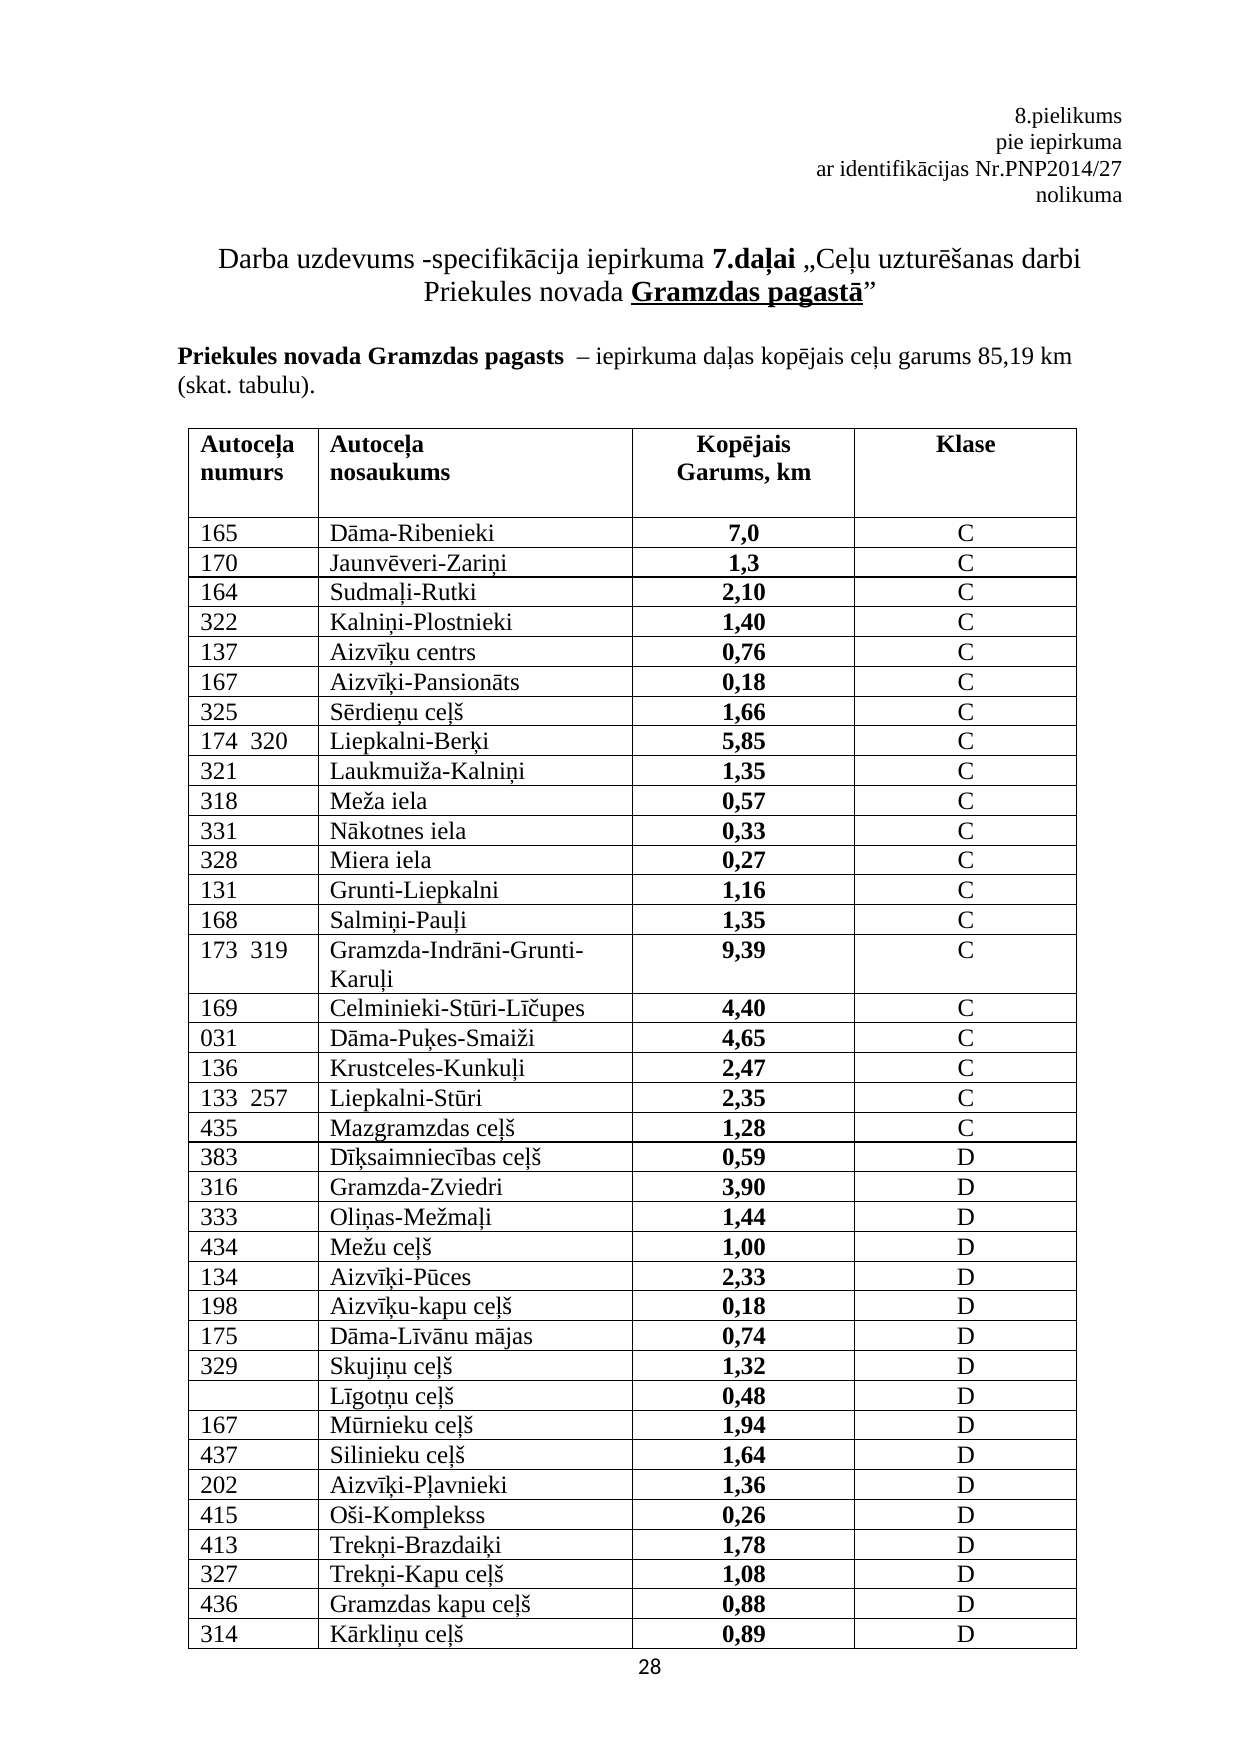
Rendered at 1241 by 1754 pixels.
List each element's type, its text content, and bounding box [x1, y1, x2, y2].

table_cell Dāma-Līvānu mājas [319, 1321, 632, 1350]
table_cell 175 [189, 1321, 318, 1350]
table_cell 131 [189, 875, 318, 904]
table_cell C [855, 548, 1076, 576]
table_cell 434 [189, 1232, 318, 1261]
table_cell 435 [189, 1113, 318, 1141]
table_cell 331 [189, 816, 318, 844]
table_cell 2,33 [633, 1262, 854, 1290]
table_cell 1,44 [633, 1202, 854, 1231]
table_cell 0,76 [633, 637, 854, 666]
table_cell Celminieki-Stūri-Līčupes [319, 994, 632, 1022]
table_cell 314 [189, 1619, 318, 1648]
table_cell 437 [189, 1440, 318, 1469]
table_cell 168 [189, 905, 318, 934]
table_cell D [855, 1530, 1076, 1558]
table_cell 0,57 [633, 786, 854, 815]
table_cell 321 [189, 756, 318, 785]
table_cell 316 [189, 1172, 318, 1201]
table_cell 167 [189, 667, 318, 696]
table_cell 0,18 [633, 1291, 854, 1320]
table_cell Grunti-Liepkalni [319, 875, 632, 904]
table_cell C [855, 518, 1076, 547]
table_cell 1,78 [633, 1530, 854, 1558]
table_cell Nākotnes iela [319, 816, 632, 844]
table_cell 0,18 [633, 667, 854, 696]
table_cell Kārkliņu ceļš [319, 1619, 632, 1648]
table_cell 165 [189, 518, 318, 547]
table_cell 4,65 [633, 1023, 854, 1052]
table_cell 0,88 [633, 1589, 854, 1618]
table_cell 031 [189, 1023, 318, 1052]
table_cell 325 [189, 697, 318, 725]
table_cell C [855, 935, 1076, 992]
table_cell C [855, 875, 1076, 904]
table_cell Liepkalni-Berķi [319, 726, 632, 755]
table_cell 202 [189, 1470, 318, 1499]
table_cell 0,74 [633, 1321, 854, 1350]
table_cell 133 257 [189, 1083, 318, 1112]
table_cell Krustceles-Kunkuļi [319, 1053, 632, 1082]
table_cell Kalniņi-Plostnieki [319, 607, 632, 636]
table_cell Meža iela [319, 786, 632, 815]
table_cell Aizvīķu centrs [319, 637, 632, 666]
table_cell 1,66 [633, 697, 854, 725]
table_cell Sudmaļi-Rutki [319, 578, 632, 606]
table_cell Līgotņu ceļš [319, 1381, 632, 1409]
table_cell 1,64 [633, 1440, 854, 1469]
table_cell 2,10 [633, 578, 854, 606]
table_cell 0,33 [633, 816, 854, 844]
text pie iepirkuma [177, 128, 1122, 154]
table_cell C [855, 846, 1076, 874]
table_cell D [855, 1381, 1076, 1409]
table_cell 1,35 [633, 756, 854, 785]
table_cell 5,85 [633, 726, 854, 755]
table_cell Aizvīķi-Pļavnieki [319, 1470, 632, 1499]
table_cell C [855, 905, 1076, 934]
table_cell 328 [189, 846, 318, 874]
table_cell 333 [189, 1202, 318, 1231]
table_cell D [855, 1202, 1076, 1231]
table_cell Trekņi-Brazdaiķi [319, 1530, 632, 1558]
text Priekules novada Gramzdas pagasts – iepirkuma daļas kopējais ceļu garums 85,19 km (skat. tabulu). [177, 341, 1122, 399]
table_cell C [855, 816, 1076, 844]
table_cell 167 [189, 1411, 318, 1439]
table_cell D [855, 1411, 1076, 1439]
table_cell D [855, 1172, 1076, 1201]
table_cell Sērdieņu ceļš [319, 697, 632, 725]
table_cell 0,26 [633, 1500, 854, 1529]
table_cell 436 [189, 1589, 318, 1618]
table_cell D [855, 1619, 1076, 1648]
text 8.pielikums [252, 102, 1122, 128]
table_cell Mūrnieku ceļš [319, 1411, 632, 1439]
table_cell Aizvīķu-kapu ceļš [319, 1291, 632, 1320]
table_cell 136 [189, 1053, 318, 1082]
table_cell C [855, 637, 1076, 666]
table_cell Miera iela [319, 846, 632, 874]
table_cell 0,48 [633, 1381, 854, 1409]
table_cell 1,94 [633, 1411, 854, 1439]
table_cell C [855, 756, 1076, 785]
table_cell Gramzda-Indrāni-Grunti-Karuļi [319, 935, 632, 992]
table_cell C [855, 1113, 1076, 1141]
table_cell 0,59 [633, 1143, 854, 1171]
text ar identifikācijas Nr.PNP2014/27 [177, 154, 1122, 181]
table_cell C [855, 726, 1076, 755]
table_cell 0,27 [633, 846, 854, 874]
table_cell Laukmuiža-Kalniņi [319, 756, 632, 785]
table_cell D [855, 1262, 1076, 1290]
table_cell 198 [189, 1291, 318, 1320]
table_cell 173 319 [189, 935, 318, 992]
table_cell Oliņas-Mežmaļi [319, 1202, 632, 1231]
table_cell D [855, 1500, 1076, 1529]
table_cell 1,3 [633, 548, 854, 576]
table_cell 1,40 [633, 607, 854, 636]
table_cell D [855, 1321, 1076, 1350]
table_cell Mežu ceļš [319, 1232, 632, 1261]
table_cell 415 [189, 1500, 318, 1529]
table_cell Liepkalni-Stūri [319, 1083, 632, 1112]
table_cell Dāma-Puķes-Smaiži [319, 1023, 632, 1052]
table_cell 2,47 [633, 1053, 854, 1082]
table_cell C [855, 1023, 1076, 1052]
table_cell 169 [189, 994, 318, 1022]
table_cell Dāma-Ribenieki [319, 518, 632, 547]
table_cell D [855, 1470, 1076, 1499]
table_header Klase [855, 429, 1076, 517]
table_cell C [855, 607, 1076, 636]
table_cell C [855, 667, 1076, 696]
table_cell 164 [189, 578, 318, 606]
table_cell D [855, 1351, 1076, 1380]
table_cell D [855, 1232, 1076, 1261]
table_header Autoceļa nosaukums [319, 429, 632, 517]
table_cell 1,00 [633, 1232, 854, 1261]
table_cell 1,35 [633, 905, 854, 934]
table_cell Aizvīķi-Pansionāts [319, 667, 632, 696]
table_cell 134 [189, 1262, 318, 1290]
table_cell C [855, 786, 1076, 815]
table_cell Aizvīķi-Pūces [319, 1262, 632, 1290]
table_cell 170 [189, 548, 318, 576]
table_cell C [855, 697, 1076, 725]
table_cell 322 [189, 607, 318, 636]
table_cell Silinieku ceļš [319, 1440, 632, 1469]
table_cell 1,28 [633, 1113, 854, 1141]
text Darba uzdevums -specifikācija iepirkuma 7.daļai „Ceļu uzturēšanas darbi Priekules novada Gramzdas pagastā” [177, 241, 1122, 308]
table_cell 174 320 [189, 726, 318, 755]
table_header Kopējais Garums, km [633, 429, 854, 517]
table_cell 383 [189, 1143, 318, 1171]
table_cell 1,16 [633, 875, 854, 904]
table_cell Oši-Komplekss [319, 1500, 632, 1529]
table_cell C [855, 1083, 1076, 1112]
table_cell D [855, 1143, 1076, 1171]
table_cell Trekņi-Kapu ceļš [319, 1560, 632, 1588]
table_cell D [855, 1440, 1076, 1469]
table_cell D [855, 1560, 1076, 1588]
table_cell Jaunvēveri-Zariņi [319, 548, 632, 576]
table_cell [189, 1381, 318, 1409]
table_cell 327 [189, 1560, 318, 1588]
table_cell Dīķsaimniecības ceļš [319, 1143, 632, 1171]
table_cell 137 [189, 637, 318, 666]
table_cell 9,39 [633, 935, 854, 992]
table_cell 7,0 [633, 518, 854, 547]
table_cell D [855, 1589, 1076, 1618]
table_cell 329 [189, 1351, 318, 1380]
table_cell 1,08 [633, 1560, 854, 1588]
table_cell Gramzda-Zviedri [319, 1172, 632, 1201]
table_cell C [855, 994, 1076, 1022]
table_cell D [855, 1291, 1076, 1320]
table_cell 2,35 [633, 1083, 854, 1112]
table_cell 413 [189, 1530, 318, 1558]
table_cell C [855, 1053, 1076, 1082]
table_cell Salmiņi-Pauļi [319, 905, 632, 934]
table_cell C [855, 578, 1076, 606]
table_cell Mazgramzdas ceļš [319, 1113, 632, 1141]
table_cell 318 [189, 786, 318, 815]
table_cell Skujiņu ceļš [319, 1351, 632, 1380]
table_cell 1,36 [633, 1470, 854, 1499]
table_cell Gramzdas kapu ceļš [319, 1589, 632, 1618]
table_cell 0,89 [633, 1619, 854, 1648]
table_header Autoceļa numurs [189, 429, 318, 517]
table_cell 3,90 [633, 1172, 854, 1201]
table_cell 1,32 [633, 1351, 854, 1380]
text nolikuma [177, 181, 1122, 207]
table_cell 4,40 [633, 994, 854, 1022]
